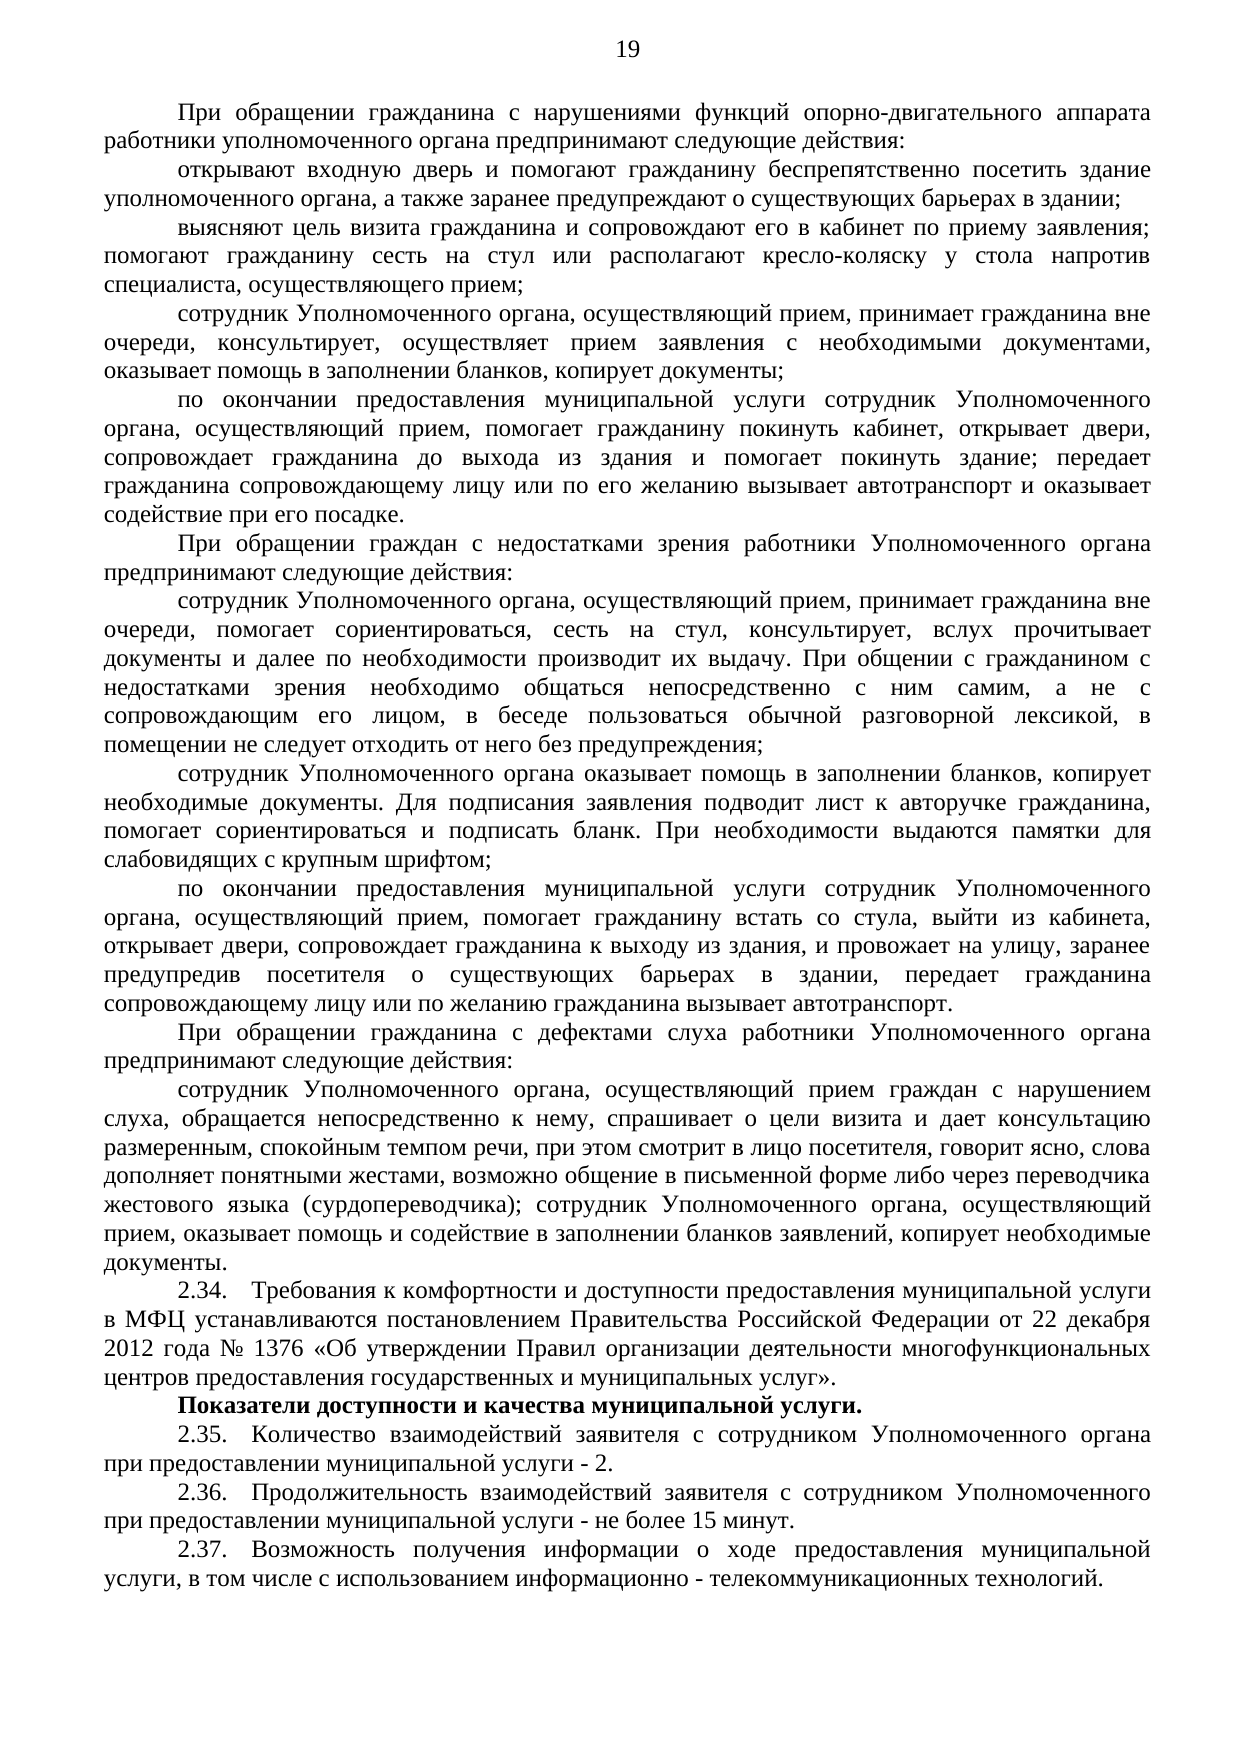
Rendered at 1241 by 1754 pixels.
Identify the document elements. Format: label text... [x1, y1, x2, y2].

text 2.34. Требования к комфортности и доступности предоставления муниципальной услуги в МФЦ устанавливаются постановлением Правительства Российской Федерации от 22 декабря 2012 года № 1376 «Об утверждении Правил организации деятельности многофункциональных центров предоставления государственных и муниципальных услуг». [103, 1276, 1152, 1391]
text При обращении гражданина с нарушениями функций опорно-двигательного аппарата работники уполномоченного органа предпринимают следующие действия: [103, 97, 1152, 154]
text 2.35. Количество взаимодействий заявителя с сотрудником Уполномоченного органа при предоставлении муниципальной услуги - 2. [103, 1419, 1152, 1477]
text 2.37. Возможность получения информации о ходе предоставления муниципальной услуги, в том числе с использованием информационно - телекоммуникационных технологий. [103, 1534, 1152, 1592]
text сотрудник Уполномоченного органа, осуществляющий прием граждан с нарушением слуха, обращается непосредственно к нему, спрашивает о цели визита и дает консультацию размеренным, спокойным темпом речи, при этом смотрит в лицо посетителя, говорит ясно, слова дополняет понятными жестами, возможно общение в письменной форме либо через переводчика жестового языка (сурдопереводчика); сотрудник Уполномоченного органа, осуществляющий прием, оказывает помощь и содействие в заполнении бланков заявлений, копирует необходимые документы. [103, 1074, 1152, 1276]
text Показатели доступности и качества муниципальной услуги. [103, 1391, 1152, 1419]
text по окончании предоставления муниципальной услуги сотрудник Уполномоченного органа, осуществляющий прием, помогает гражданину покинуть кабинет, открывает двери, сопровождает гражданина до выхода из здания и помогает покинуть здание; передает гражданина сопровождающему лицу или по его желанию вызывает автотранспорт и оказывает содействие при его посадке. [103, 384, 1152, 528]
text При обращении граждан с недостатками зрения работники Уполномоченного органа предпринимают следующие действия: [103, 528, 1152, 586]
text выясняют цель визита гражданина и сопровождают его в кабинет по приему заявления; помогают гражданину сесть на стул или располагают кресло-коляску у стола напротив специалиста, осуществляющего прием; [103, 212, 1152, 298]
text 2.36. Продолжительность взаимодействий заявителя с сотрудником Уполномоченного при предоставлении муниципальной услуги - не более 15 минут. [103, 1477, 1152, 1534]
text сотрудник Уполномоченного органа, осуществляющий прием, принимает гражданина вне очереди, консультирует, осуществляет прием заявления с необходимыми документами, оказывает помощь в заполнении бланков, копирует документы; [103, 298, 1152, 384]
text сотрудник Уполномоченного органа оказывает помощь в заполнении бланков, копирует необходимые документы. Для подписания заявления подводит лист к авторучке гражданина, помогает сориентироваться и подписать бланк. При необходимости выдаются памятки для слабовидящих с крупным шрифтом; [103, 758, 1152, 873]
text открывают входную дверь и помогают гражданину беспрепятственно посетить здание уполномоченного органа, а также заранее предупреждают о существующих барьерах в здании; [103, 154, 1152, 212]
text по окончании предоставления муниципальной услуги сотрудник Уполномоченного органа, осуществляющий прием, помогает гражданину встать со стула, выйти из кабинета, открывает двери, сопровождает гражданина к выходу из здания, и провожает на улицу, заранее предупредив посетителя о существующих барьерах в здании, передает гражданина сопровождающему лицу или по желанию гражданина вызывает автотранспорт. [103, 873, 1152, 1017]
text сотрудник Уполномоченного органа, осуществляющий прием, принимает гражданина вне очереди, помогает сориентироваться, сесть на стул, консультирует, вслух прочитывает документы и далее по необходимости производит их выдачу. При общении с гражданином с недостатками зрения необходимо общаться непосредственно с ним самим, а не с сопровождающим его лицом, в беседе пользоваться обычной разговорной лексикой, в помещении не следует отходить от него без предупреждения; [103, 586, 1152, 758]
text При обращении гражданина с дефектами слуха работники Уполномоченного органа предпринимают следующие действия: [103, 1017, 1152, 1074]
